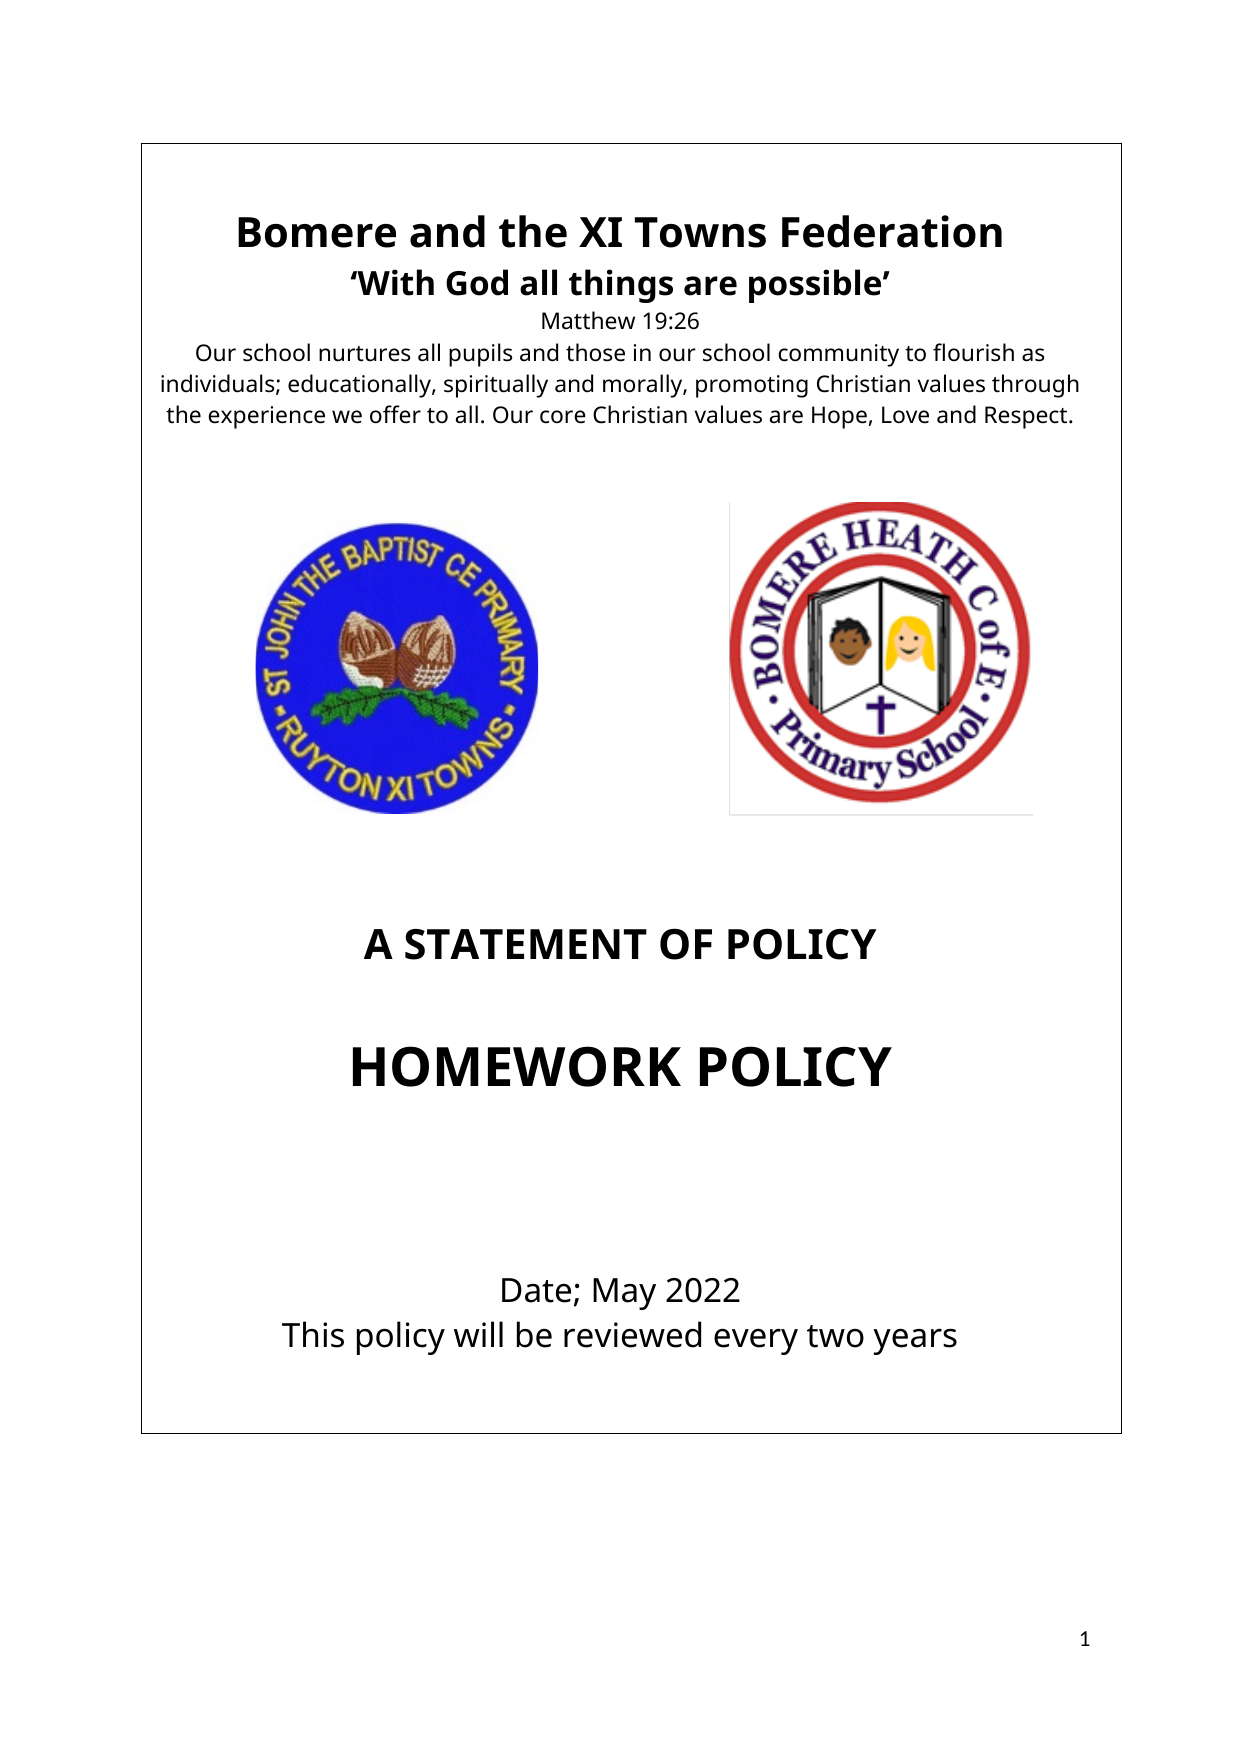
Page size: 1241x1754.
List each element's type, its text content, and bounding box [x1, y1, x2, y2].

picture [728, 502, 1034, 819]
picture [255, 520, 539, 814]
text Matthew 19:26 [150, 305, 1090, 337]
text Bomere and the XI Towns Federation [150, 203, 1090, 260]
text Our school nurtures all pupils and those in our school community to flourish as individuals; educationally, spiritually and morally, promoting Christian values through the experience we offer to all. Our core Christian values are Hope, Love and Respect. [150, 337, 1090, 430]
text Date; May 2022 [150, 1266, 1090, 1312]
text A STATEMENT OF POLICY [150, 915, 1090, 971]
text ‘With God all things are possible’ [150, 260, 1090, 305]
text This policy will be reviewed every two years [150, 1312, 1090, 1357]
text HOMEWORK POLICY [150, 1028, 1090, 1102]
